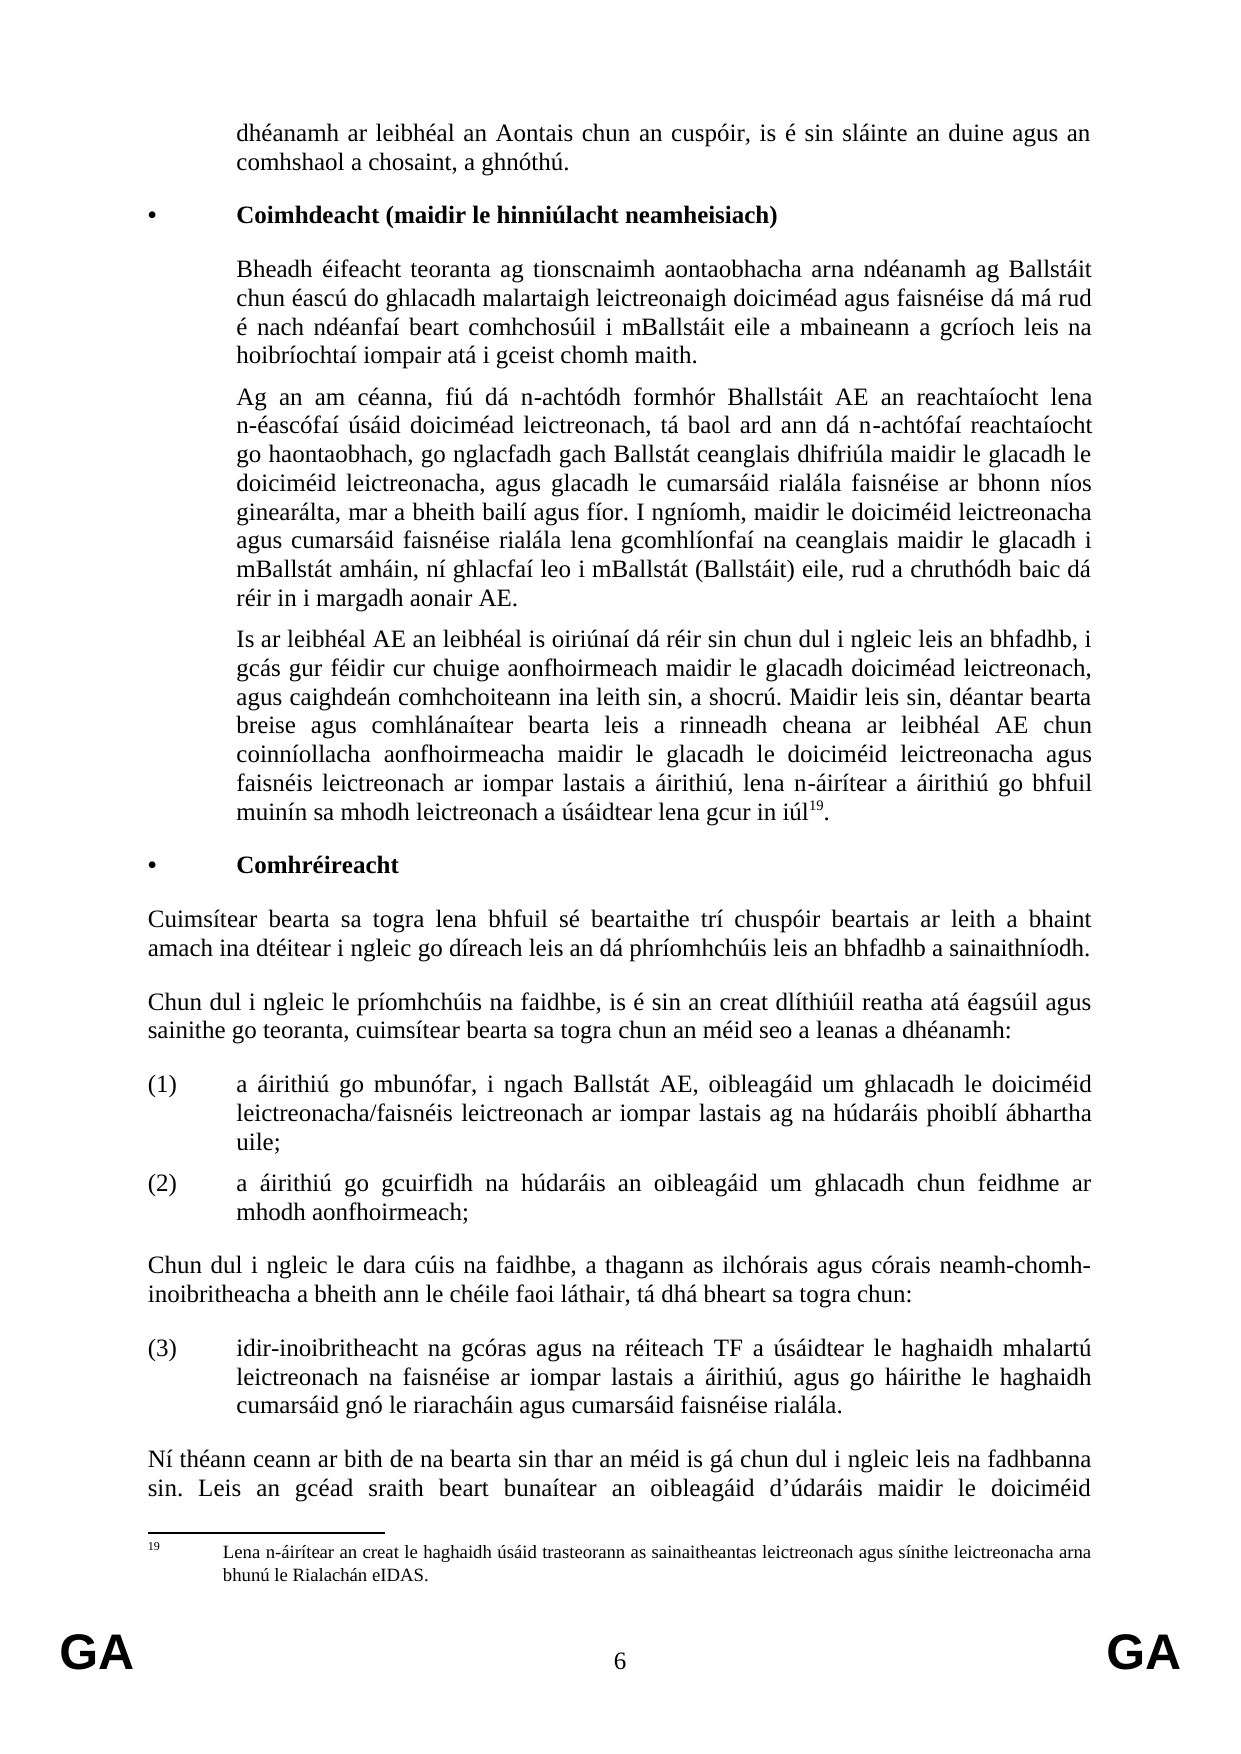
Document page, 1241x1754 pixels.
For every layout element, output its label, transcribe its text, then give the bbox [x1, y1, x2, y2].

subtitle • Comhréireacht [148, 851, 1093, 879]
text Chun dul i ngleic le príomhchúis na faidhbe, is é sin an creat dlíthiúil reatha atá éagsúil agus sainithe go teoranta, cuimsítear bearta sa togra chun an méid seo a leanas a dhéanamh: [148, 987, 1093, 1044]
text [148, 1444, 1093, 1502]
text Ag an am céanna, fiú dá n-achtódh formhór Bhallstáit AE an reachtaíocht lena n-éascófaí úsáid doiciméad leictreonach, tá baol ard ann dá n-achtófaí reachtaíocht go haontaobhach, go nglacfadh gach Ballstát ceanglais dhifriúla maidir le glacadh le doiciméid leictreonacha, agus glacadh le cumarsáid rialála faisnéise ar bhonn níos ginearálta, mar a bheith bailí agus fíor. I ngníomh, maidir le doiciméid leictreonacha agus cumarsáid faisnéise rialála lena gcomhlíonfaí na ceanglais maidir le glacadh i mBallstát amháin, ní ghlacfaí leo i mBallstát (Ballstáit) eile, rud a chruthódh baic dá réir in i margadh aonair AE. [236, 382, 1093, 612]
list a áirithiú go gcuirfidh na húdaráis an oibleagáid um ghlacadh chun feidhme ar mhodh aonfhoirmeach; [148, 1168, 1093, 1226]
subtitle • Coimhdeacht (maidir le hinniúlacht neamheisiach) [148, 201, 1093, 229]
text Is ar leibhéal AE an leibhéal is oiriúnaí dá réir sin chun dul i ngleic leis an bhfadhb, i gcás gur féidir cur chuige aonfhoirmeach maidir le glacadh doiciméad leictreonach, agus caighdeán comhchoiteann ina leith sin, a shocrú. Maidir leis sin, déantar bearta breise agus comhlánaítear bearta leis a rinneadh cheana ar leibhéal AE chun coinníollacha aonfhoirmeacha maidir le glacadh le doiciméid leictreonacha agus faisnéis leictreonach ar iompar lastais a áirithiú, lena n-áirítear a áirithiú go bhfuil muinín sa mhodh leictreonach a úsáidtear lena gcur in iúl. [236, 624, 1093, 826]
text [236, 118, 1093, 176]
list idir-inoibritheacht na gcóras agus na réiteach TF a úsáidtear le haghaidh mhalartú leictreonach na faisnéise ar iompar lastais a áirithiú, agus go háirithe le haghaidh cumarsáid gnó le riaracháin agus cumarsáid faisnéise rialála. [148, 1333, 1093, 1419]
text Chun dul i ngleic le dara cúis na faidhbe, a thagann as ilchórais agus córais neamh-chomh-inoibritheacha a bheith ann le chéile faoi láthair, tá dhá bheart sa togra chun: [148, 1251, 1093, 1308]
text Bheadh éifeacht teoranta ag tionscnaimh aontaobhacha arna ndéanamh ag Ballstáit chun éascú do ghlacadh malartaigh leictreonaigh doiciméad agus faisnéise dá má rud é nach ndéanfaí beart comhchosúil i mBallstáit eile a mbaineann a gcríoch leis na hoibríochtaí iompair atá i gceist chomh maith. [236, 254, 1093, 369]
text Cuimsítear bearta sa togra lena bhfuil sé beartaithe trí chuspóir beartais ar leith a bhaint amach ina dtéitear i ngleic go díreach leis an dá phríomhchúis leis an bhfadhb a sainaithníodh. [148, 904, 1093, 962]
list a áirithiú go mbunófar, i ngach Ballstát AE, oibleagáid um ghlacadh le doiciméid leictreonacha/faisnéis leictreonach ar iompar lastais ag na húdaráis phoiblí ábhartha uile; [148, 1069, 1093, 1156]
